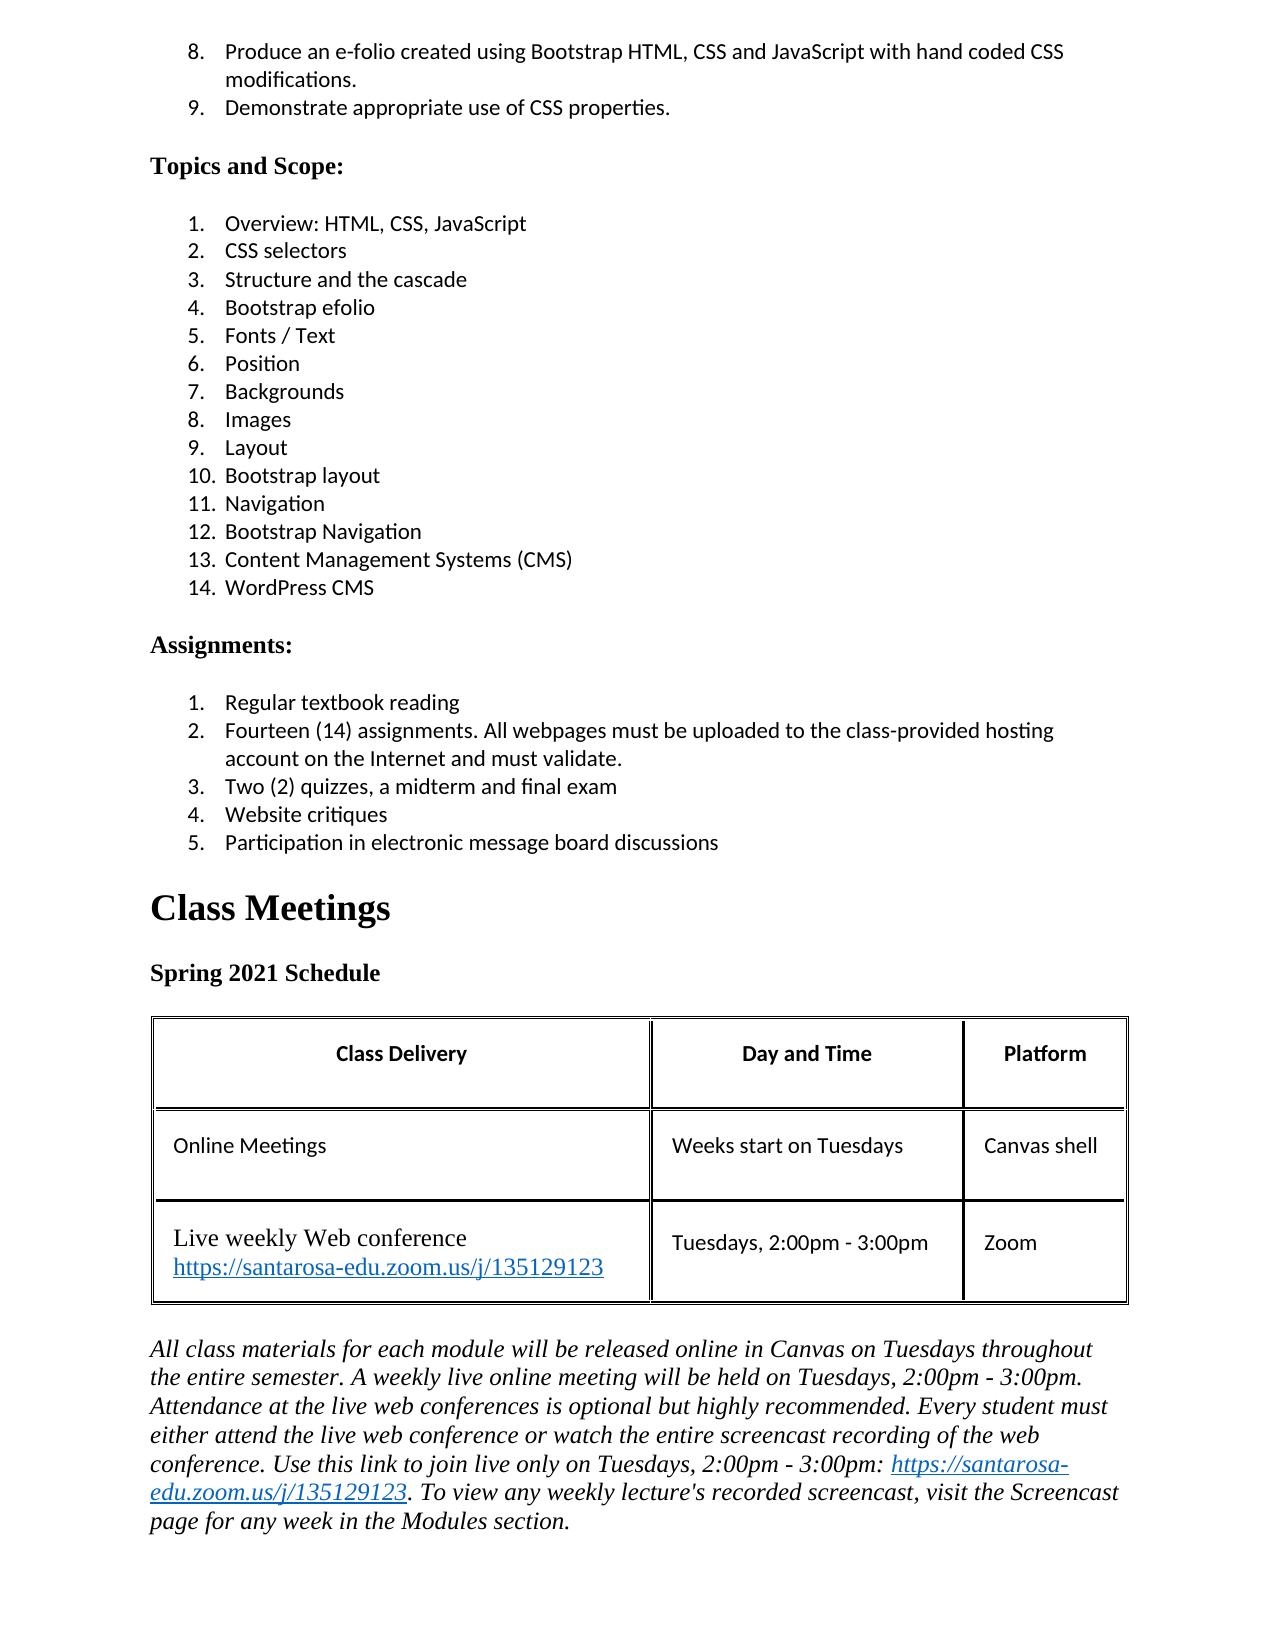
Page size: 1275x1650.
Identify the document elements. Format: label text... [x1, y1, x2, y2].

table_cell Canvas shell [965, 1107, 1126, 1199]
list Regular textbook reading [187, 688, 1125, 716]
list Bootstrap Navigation [187, 517, 1125, 545]
list Produce an e-folio created using Bootstrap HTML, CSS and JavaScript with hand coded CSS modifications. [187, 37, 1125, 93]
list Backgrounds [187, 377, 1125, 405]
list WordPress CMS [187, 573, 1125, 601]
subtitle Spring 2021 Schedule [150, 958, 1125, 986]
list Demonstrate appropriate use of CSS properties. [187, 93, 1125, 122]
text Assignments: [150, 630, 1125, 659]
table_cell Tuesdays, 2:00pm - 3:00pm [651, 1202, 963, 1301]
list Fourteen (14) assignments. All webpages must be uploaded to the class-provided hosting account on the Internet and must validate. [187, 716, 1125, 772]
list Fonts / Text [187, 321, 1125, 349]
list Bootstrap efolio [187, 293, 1125, 321]
list CSS selectors [187, 237, 1125, 265]
list Two (2) quizzes, a midterm and final exam [187, 772, 1125, 800]
table_cell Weeks start on Tuesdays [653, 1111, 962, 1199]
table_cell Online Meetings [154, 1107, 649, 1199]
list Structure and the cascade [187, 265, 1125, 293]
table_cell Live weekly Web conference https://santarosa-edu.zoom.us/j/135129123 [154, 1199, 651, 1301]
list Images [187, 405, 1125, 433]
list Navigation [187, 489, 1125, 517]
subtitle Class Meetings [150, 885, 1125, 928]
list Content Management Systems (CMS) [187, 545, 1125, 573]
list Participation in electronic message board discussions [187, 828, 1125, 856]
list Layout [187, 433, 1125, 461]
text Topics and Scope: [150, 151, 1125, 179]
list Overview: HTML, CSS, JavaScript [187, 209, 1125, 237]
text All class materials for each module will be released online in Canvas on Tuesdays throughout the entire semester. A weekly live online meeting will be held on Tuesdays, 2:00pm - 3:00pm. Attendance at the live web conferences is optional but highly recommended. Every student must either attend the live web conference or watch the entire screencast recording of the web conference. Use this link to join live only on Tuesdays, 2:00pm - 3:00pm: https://santarosa-edu.zoom.us/j/135129123. To view any weekly lecture's recorded screencast, visit the Screencast page for any week in the Modules section. [150, 1334, 1125, 1535]
list Website critiques [187, 800, 1125, 828]
list Bootstrap layout [187, 461, 1125, 489]
table_header Class Delivery [152, 1017, 651, 1107]
table_cell Zoom [963, 1199, 1126, 1301]
table_header Day and Time [651, 1019, 963, 1107]
list Position [187, 349, 1125, 377]
table_header Platform [963, 1019, 1126, 1107]
